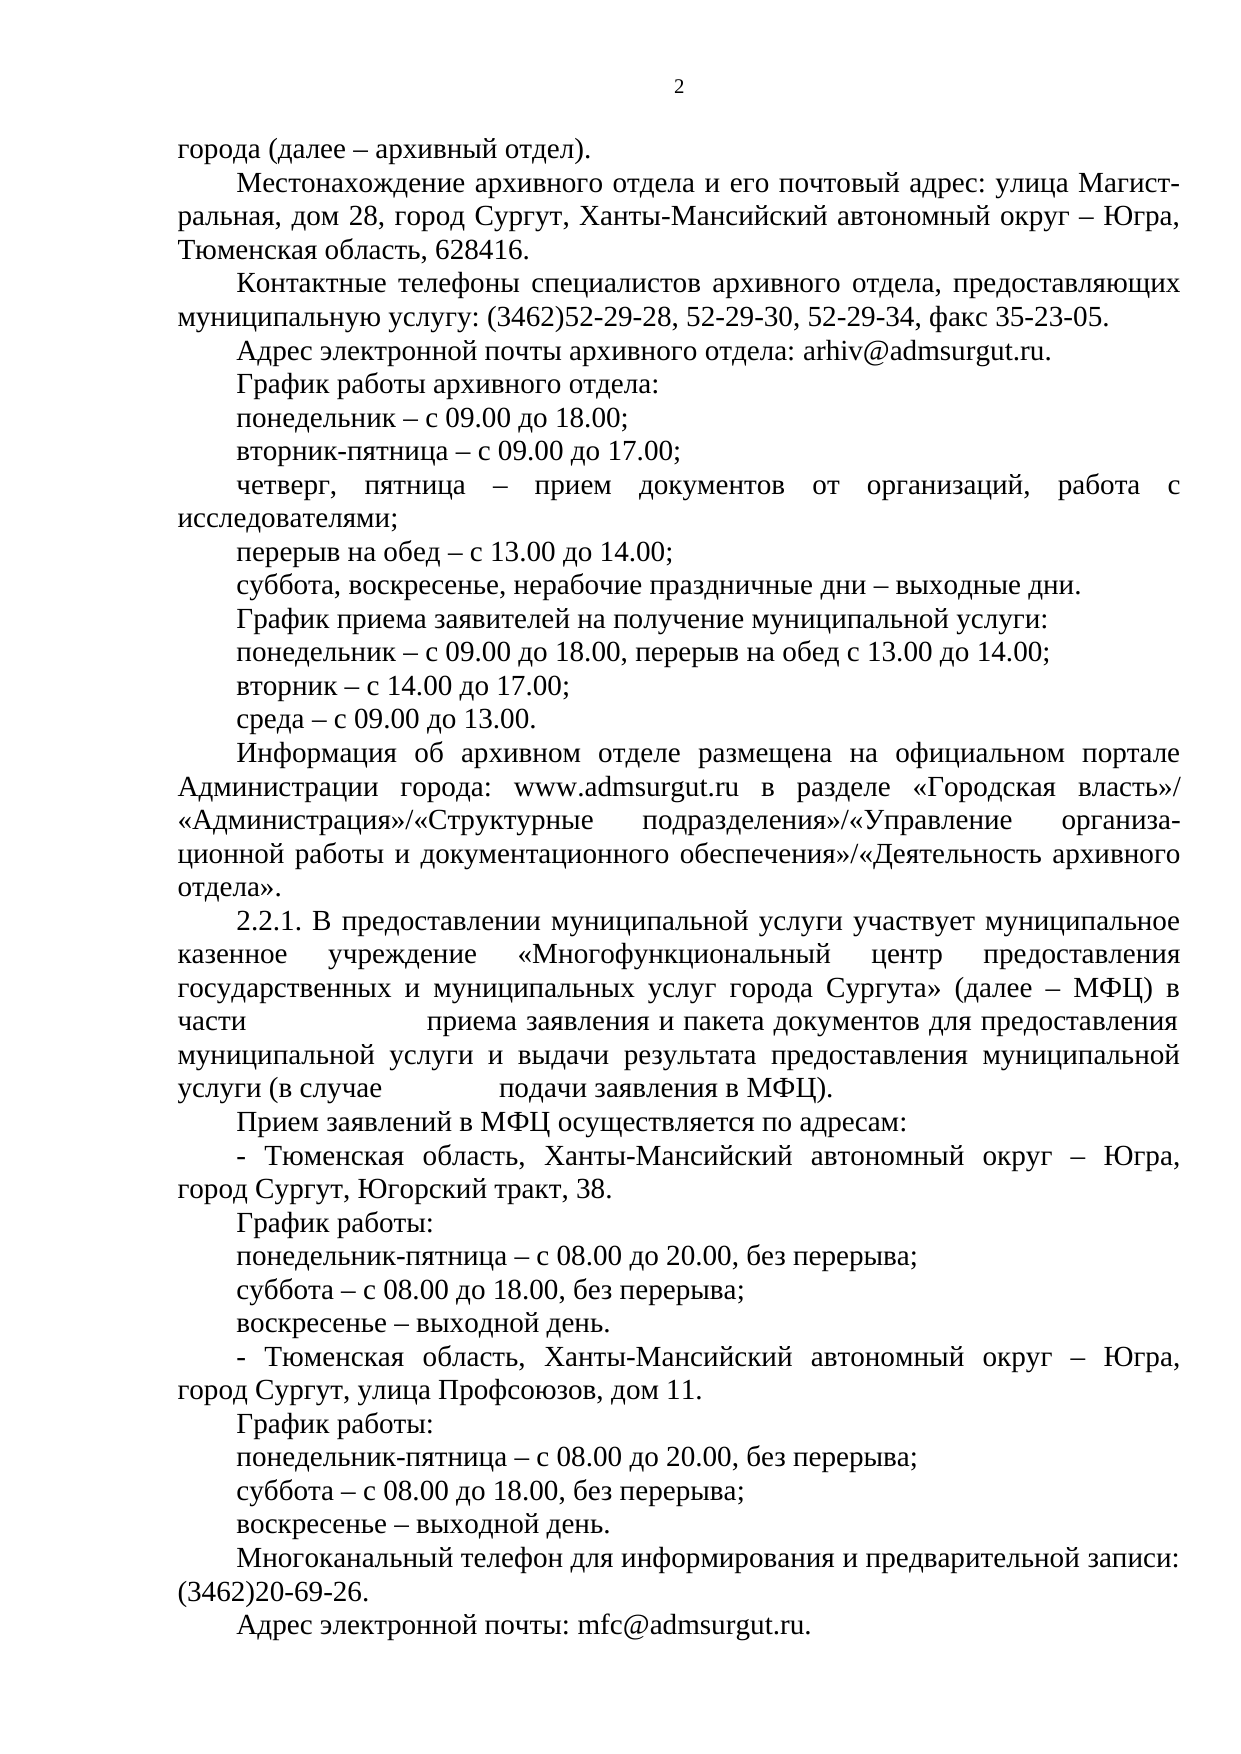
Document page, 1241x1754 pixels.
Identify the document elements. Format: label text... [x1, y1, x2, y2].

text понедельник – с 09.00 до 18.00, перерыв на обед с 13.00 до 14.00; [177, 634, 1181, 668]
text перерыв на обед – с 13.00 до 14.00; [177, 534, 1181, 567]
text города (далее – архивный отдел). [177, 131, 1181, 165]
text среда – с 09.00 до 13.00. [177, 702, 1181, 735]
text 2.2.1. В предоставлении муниципальной услуги участвует муниципальное казенное учреждение «Многофункциональный центр предоставления государственных и муниципальных услуг города Сургута» (далее – МФЦ) в части приема заявления и пакета документов для предоставления муниципальной услуги и выдачи результата предоставления муниципальной услуги (в случае подачи заявления в МФЦ). [177, 903, 1181, 1104]
text понедельник-пятница – с 08.00 до 20.00, без перерыва; [177, 1238, 1181, 1272]
text График приема заявителей на получение муниципальной услуги: [177, 601, 1181, 634]
text воскресенье – выходной день. [177, 1507, 1181, 1540]
text Адрес электронной почты: mfc@admsurgut.ru. [177, 1607, 1181, 1641]
text понедельник – с 09.00 до 18.00; [177, 400, 1181, 433]
text - Тюменская область, Ханты-Мансийский автономный округ – Югра, город Сургут, улица Профсоюзов, дом 11. [177, 1339, 1181, 1406]
text вторник-пятница – с 09.00 до 17.00; [177, 433, 1181, 467]
text суббота, воскресенье, нерабочие праздничные дни – выходные дни. [177, 567, 1181, 601]
text Информация об архивном отделе размещена на официальном портале Администрации города: www.admsurgut.ru в разделе «Городская власть»/ «Администрация»/«Структурные подразделения»/«Управление организа- ционной работы и документационного обеспечения»/«Деятельность архивного отдела». [177, 735, 1181, 903]
text - Тюменская область, Ханты-Мансийский автономный округ – Югра, город Сургут, Югорский тракт, 38. [177, 1138, 1181, 1205]
text вторник – с 14.00 до 17.00; [177, 668, 1181, 702]
text Контактные телефоны специалистов архивного отдела, предоставляющих муниципальную услугу: (3462)52-29-28, 52-29-30, 52-29-34, факс 35-23-05. [177, 266, 1181, 333]
text Адрес электронной почты архивного отдела: arhiv@admsurgut.ru. [177, 333, 1181, 366]
text воскресенье – выходной день. [177, 1305, 1181, 1339]
text суббота – с 08.00 до 18.00, без перерыва; [177, 1473, 1181, 1507]
text понедельник-пятница – с 08.00 до 20.00, без перерыва; [177, 1439, 1181, 1473]
text четверг, пятница – прием документов от организаций, работа с исследователями; [177, 467, 1181, 534]
text Местонахождение архивного отдела и его почтовый адрес: улица Магист-ральная, дом 28, город Сургут, Ханты-Мансийский автономный округ – Югра, Тюменская область, 628416. [177, 165, 1181, 266]
text График работы архивного отдела: [177, 366, 1181, 400]
text суббота – с 08.00 до 18.00, без перерыва; [177, 1272, 1181, 1305]
text Прием заявлений в МФЦ осуществляется по адресам: [177, 1104, 1181, 1138]
text График работы: [177, 1205, 1181, 1238]
text График работы: [177, 1406, 1181, 1439]
text Многоканальный телефон для информирования и предварительной записи: (3462)20-69-26. [177, 1540, 1181, 1607]
